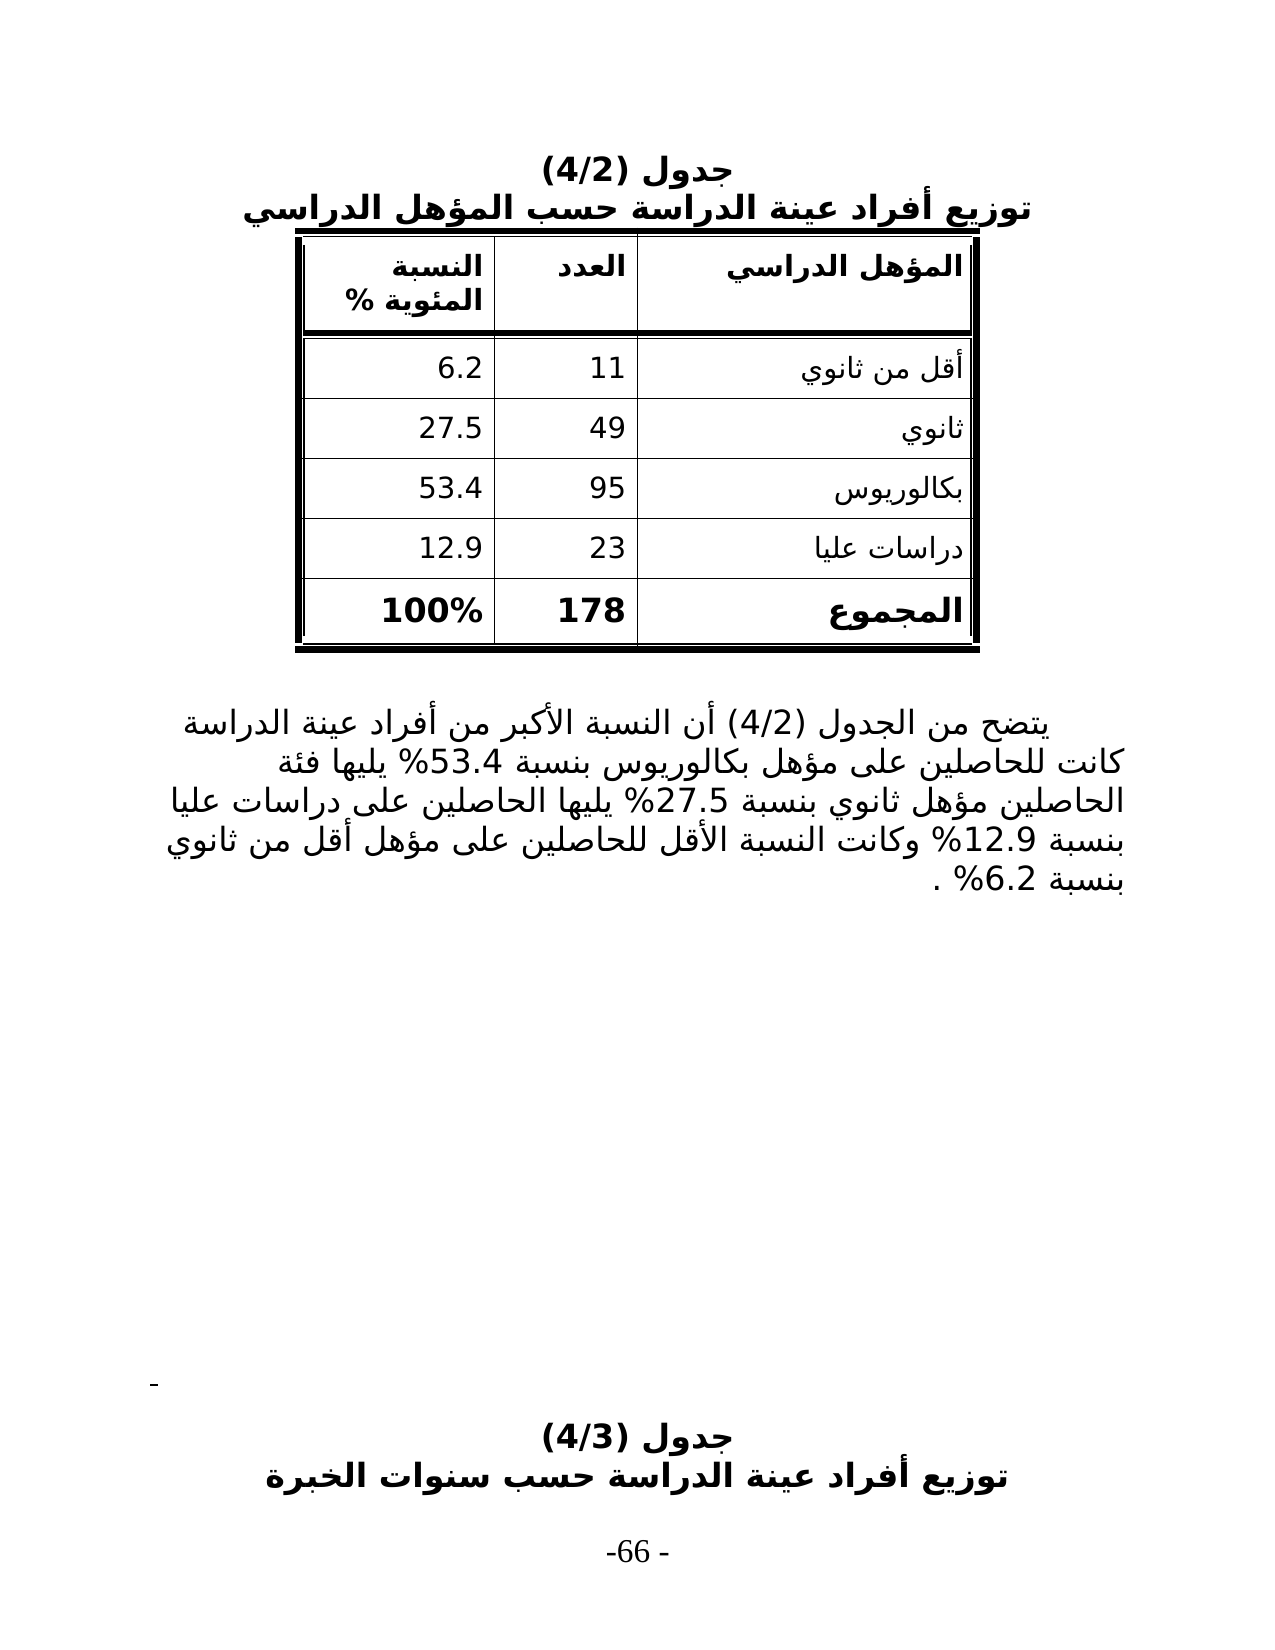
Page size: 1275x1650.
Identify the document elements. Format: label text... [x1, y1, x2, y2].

table_cell بكالوريوس [638, 459, 970, 518]
table_cell 6.2 [305, 339, 494, 398]
table_cell ثانوي [638, 399, 970, 458]
table_cell 53.4 [305, 459, 494, 518]
table_cell 95 [495, 459, 637, 518]
table_cell 49 [495, 399, 637, 458]
table_cell 100% [302, 579, 494, 643]
table_cell 11 [495, 339, 637, 398]
text جدول (4/2) [150, 150, 1125, 189]
text توزيع أفراد عينة الدراسة حسب سنوات الخبرة [150, 1456, 1125, 1495]
table_header النسبة المئوية % [300, 234, 495, 330]
table_cell أقل من ثانوي [638, 339, 970, 398]
text جدول (4/3) [150, 1417, 1125, 1456]
table_header المؤهل الدراسي [638, 234, 975, 330]
table_cell 23 [495, 519, 637, 578]
text توزيع أفراد عينة الدراسة حسب المؤهل الدراسي [150, 189, 1125, 228]
table_cell 178 [495, 579, 637, 643]
table_cell 27.5 [305, 399, 494, 458]
table_cell 12.9 [305, 519, 494, 578]
table_header العدد [495, 237, 637, 330]
table_cell دراسات عليا [638, 519, 970, 578]
table_cell المجموع [638, 579, 973, 643]
text يتضح من الجدول (4/2) أن النسبة الأكبر من أفراد عينة الدراسة كانت للحاصلين على مؤهل بكالوريوس بنسبة 53.4% يليها فئة الحاصلين مؤهل ثانوي بنسبة 27.5% يليها الحاصلين على دراسات عليا بنسبة 12.9% وكانت النسبة الأقل للحاصلين على مؤهل أقل من ثانوي بنسبة 6.2% . [150, 703, 1125, 898]
